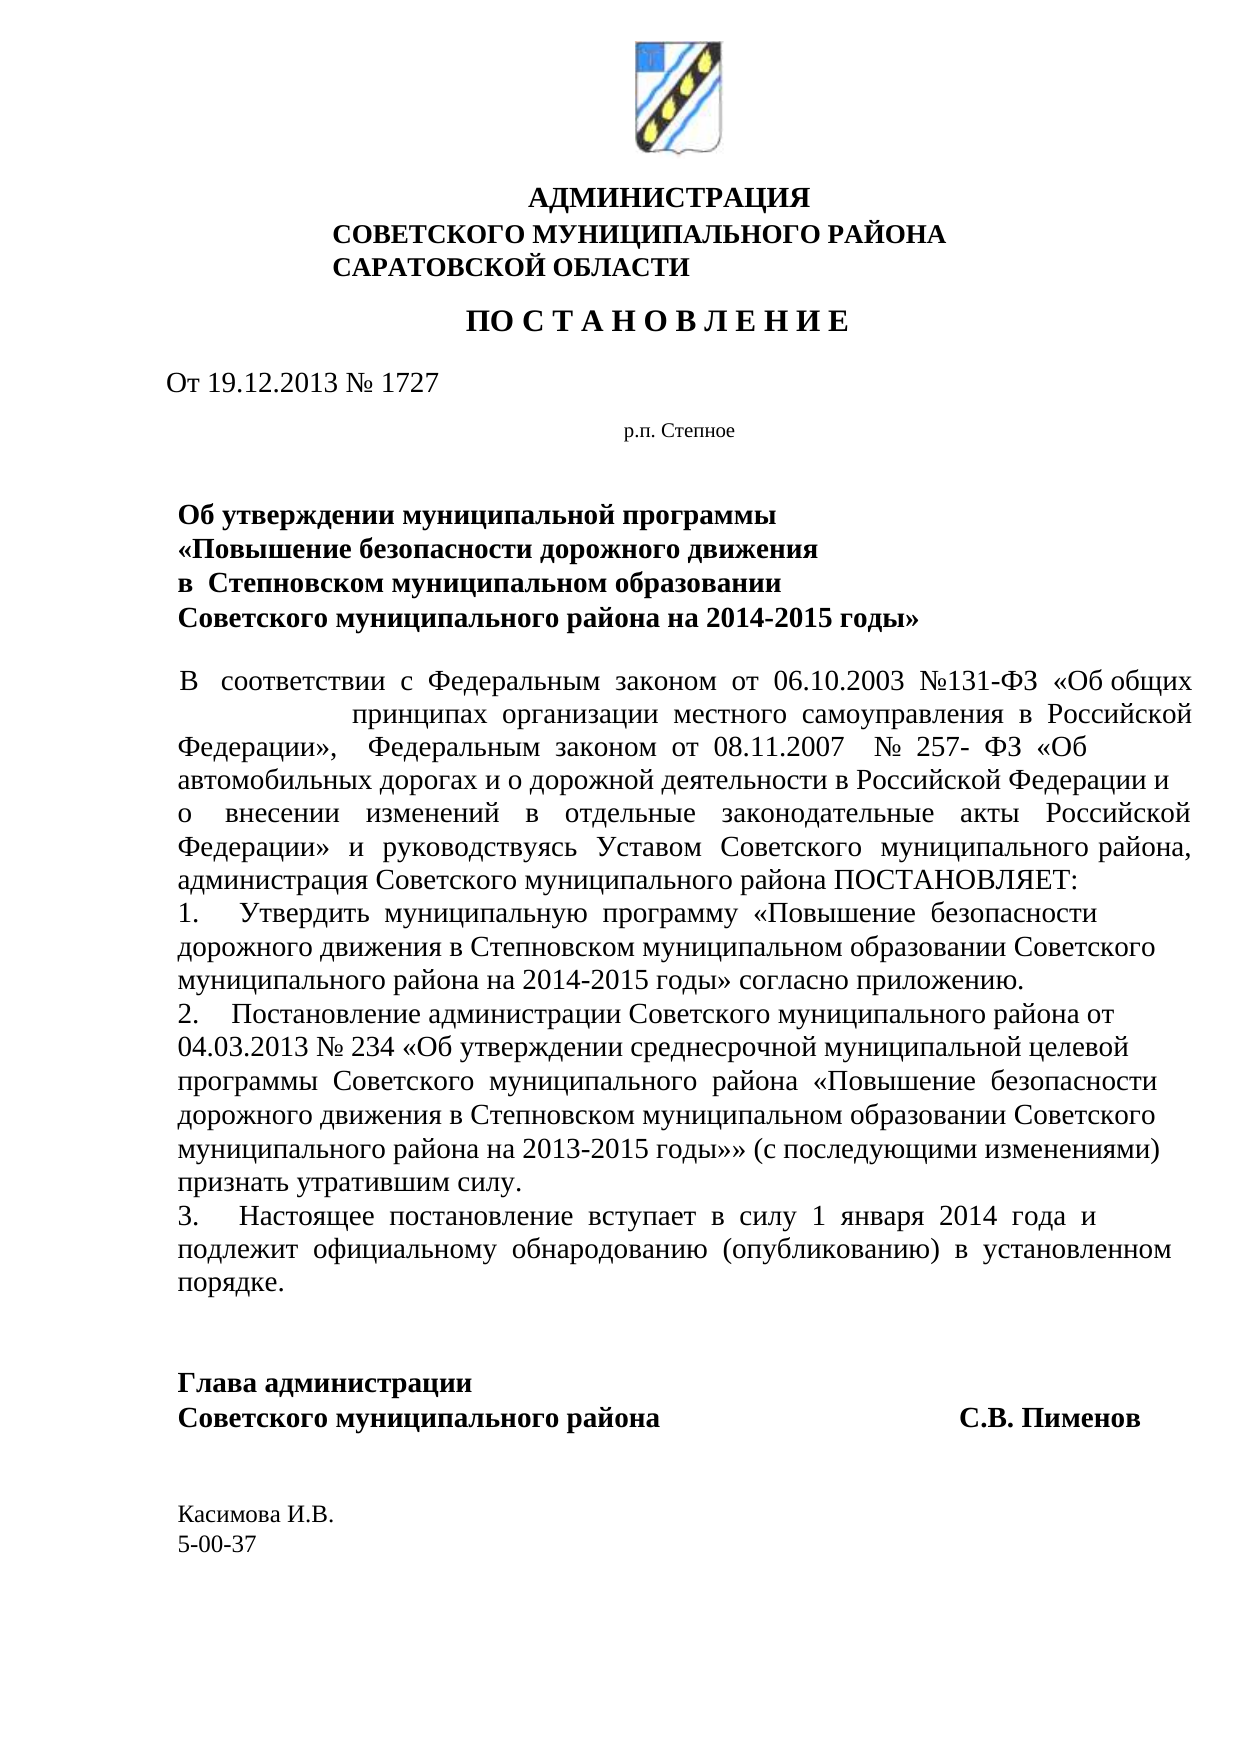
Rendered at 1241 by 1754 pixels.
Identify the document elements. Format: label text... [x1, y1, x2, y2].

picture [634, 41, 724, 159]
text Советского муниципального района на 2014-2015 годы» [177, 600, 1193, 634]
text автомобильных дорогах и о дорожной деятельности в Российской Федерации и [177, 763, 1193, 796]
text От 19.12.2013 № 1727 [166, 366, 1193, 399]
text 5-00-37 [177, 1528, 1192, 1558]
text «Повышение безопасности дорожного движения [177, 531, 1193, 565]
text Советского муниципального района С.В. Пименов [177, 1399, 1193, 1434]
list Утвердить муниципальную программу «Повышение безопасности дорожного движения в Степновском муниципальном образовании Советского муниципального района на 2014-2015 годы» согласно приложению. [177, 896, 1192, 996]
list соответствии с Федеральным законом от 06.10.2003 №131-ФЗ «Об общих принципах организации местного самоуправления в Российской [177, 664, 1192, 730]
list Постановление администрации Советского муниципального района от 04.03.2013 № 234 «Об утверждении среднесрочной муниципальной целевой программы Советского муниципального района «Повышение безопасности дорожного движения в Степновском муниципальном образовании Советского муниципального района на 2013-2015 годы»» (с последующими изменениями) признать утратившим силу. [177, 996, 1192, 1198]
text ПО С Т А Н О В Л Е Н И Е [466, 303, 1193, 338]
text Федерации», Федеральным законом от 08.11.2007 № 257- ФЗ «Об [177, 730, 1193, 763]
list Настоящее постановление вступает в силу 1 января 2014 года и подлежит официальному обнародованию (опубликованию) в установленном порядке. [177, 1198, 1193, 1298]
text р.п. Степное [624, 419, 1191, 442]
list внесении изменений в отдельные законодательные акты Российской Федерации» и руководствуясь Уставом Советского муниципального района, администрация Советского муниципального района ПОСТАНОВЛЯЕТ: [177, 796, 1193, 896]
text Касимова И.В. [177, 1498, 1192, 1528]
text СОВЕТСКОГО МУНИЦИПАЛЬНОГО РАЙОНА САРАТОВСКОЙ ОБЛАСТИ [332, 216, 1046, 283]
text Глава администрации [177, 1365, 1193, 1399]
text Об утверждении муниципальной программы [177, 497, 1193, 531]
list Степновском муниципальном образовании [177, 565, 1193, 600]
text АДМИНИСТРАЦИЯ [522, 180, 1193, 214]
